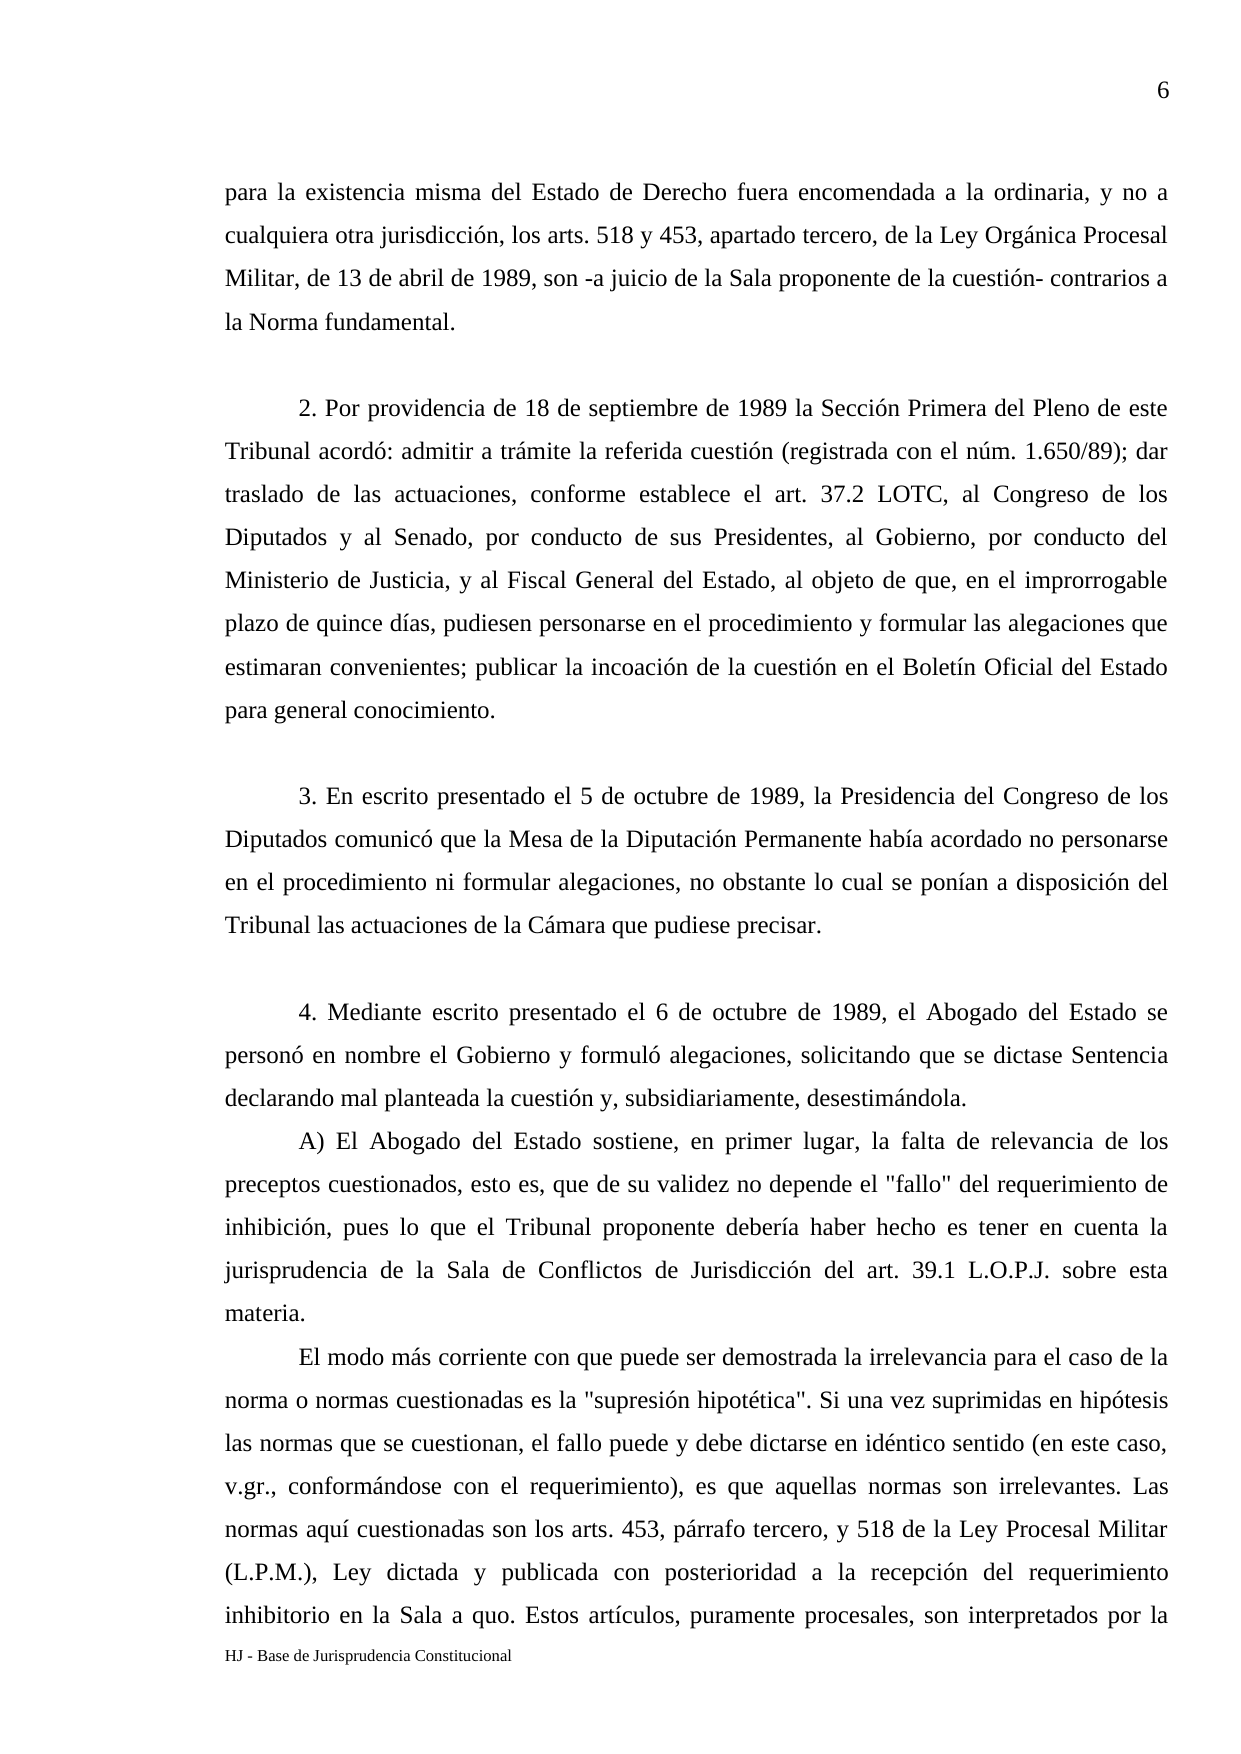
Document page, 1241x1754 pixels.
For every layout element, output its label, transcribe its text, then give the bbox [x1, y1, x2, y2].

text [224, 1342, 1169, 1629]
text 4. Mediante escrito presentado el 6 de octubre de 1989, el Abogado del Estado se personó en nombre el Gobierno y formuló alegaciones, solicitando que se dictase Sentencia declarando mal planteada la cuestión y, subsidiariamente, desestimándola. [224, 997, 1169, 1112]
text 3. En escrito presentado el 5 de octubre de 1989, la Presidencia del Congreso de los Diputados comunicó que la Mesa de la Diputación Permanente había acordado no personarse en el procedimiento ni formular alegaciones, no obstante lo cual se ponían a disposición del Tribunal las actuaciones de la Cámara que pudiese precisar. [224, 781, 1169, 939]
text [224, 177, 1169, 335]
text A) El Abogado del Estado sostiene, en primer lugar, la falta de relevancia de los preceptos cuestionados, esto es, que de su validez no depende el "fallo" del requerimiento de inhibición, pues lo que el Tribunal proponente debería haber hecho es tener en cuenta la jurisprudencia de la Sala de Conflictos de Jurisdicción del art. 39.1 L.O.P.J. sobre esta materia. [224, 1126, 1169, 1327]
text 2. Por providencia de 18 de septiembre de 1989 la Sección Primera del Pleno de este Tribunal acordó: admitir a trámite la referida cuestión (registrada con el núm. 1.650/89); dar traslado de las actuaciones, conforme establece el art. 37.2 LOTC, al Congreso de los Diputados y al Senado, por conducto de sus Presidentes, al Gobierno, por conducto del Ministerio de Justicia, y al Fiscal General del Estado, al objeto de que, en el improrrogable plazo de quince días, pudiesen personarse en el procedimiento y formular las alegaciones que estimaran convenientes; publicar la incoación de la cuestión en el Boletín Oficial del Estado para general conocimiento. [224, 393, 1169, 723]
